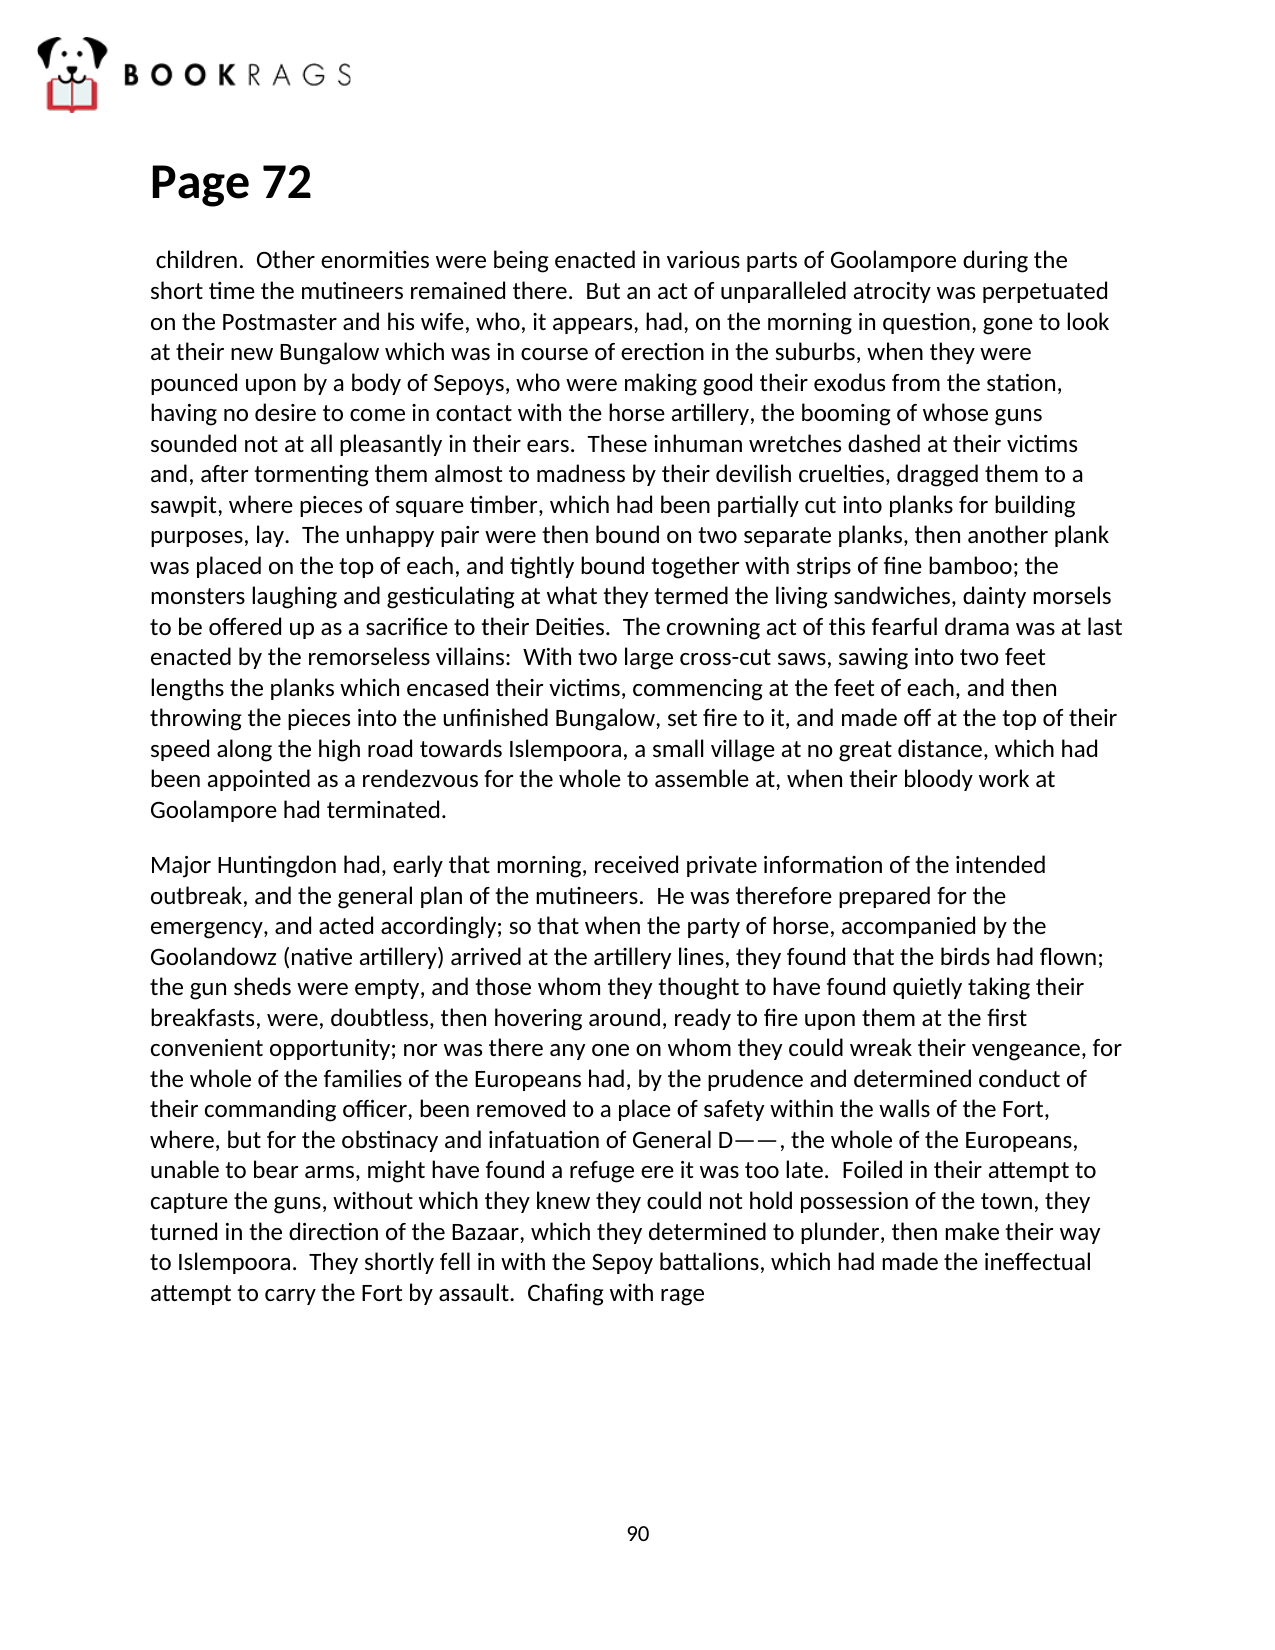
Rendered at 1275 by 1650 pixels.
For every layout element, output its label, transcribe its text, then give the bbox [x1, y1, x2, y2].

picture [37, 37, 351, 113]
text children. Other enormities were being enacted in various parts of Goolampore during the short time the mutineers remained there. But an act of unparalleled atrocity was perpetuated on the Postmaster and his wife, who, it appears, had, on the morning in question, gone to look at their new Bungalow which was in course of erection in the suburbs, when they were pounced upon by a body of Sepoys, who were making good their exodus from the station, having no desire to come in contact with the horse artillery, the booming of whose guns sounded not at all pleasantly in their ears. These inhuman wretches dashed at their victims and, after tormenting them almost to madness by their devilish cruelties, dragged them to a sawpit, where pieces of square timber, which had been partially cut into planks for building purposes, lay. The unhappy pair were then bound on two separate planks, then another plank was placed on the top of each, and tightly bound together with strips of fine bamboo; the monsters laughing and gesticulating at what they termed the living sandwiches, dainty morsels to be offered up as a sacrifice to their Deities. The crowning act of this fearful drama was at last enacted by the remorseless villains: With two large cross-cut saws, sawing into two feet lengths the planks which encased their victims, commencing at the feet of each, and then throwing the pieces into the unfinished Bungalow, set fire to it, and made off at the top of their speed along the high road towards Islempoora, a small village at no great distance, which had been appointed as a rendezvous for the whole to assemble at, when their bloody work at Goolampore had terminated. [150, 244, 1125, 824]
text Page 72 [150, 150, 1125, 211]
text Major Huntingdon had, early that morning, received private information of the intended outbreak, and the general plan of the mutineers. He was therefore prepared for the emergency, and acted accordingly; so that when the party of horse, accompanied by the Goolandowz (native artillery) arrived at the artillery lines, they found that the birds had flown; the gun sheds were empty, and those whom they thought to have found quietly taking their breakfasts, were, doubtless, then hovering around, ready to fire upon them at the first convenient opportunity; nor was there any one on whom they could wreak their vengeance, for the whole of the families of the Europeans had, by the prudence and determined conduct of their commanding officer, been removed to a place of safety within the walls of the Fort, where, but for the obstinacy and infatuation of General D——­, the whole of the Europeans, unable to bear arms, might have found a refuge ere it was too late. Foiled in their attempt to capture the guns, without which they knew they could not hold possession of the town, they turned in the direction of the Bazaar, which they determined to plunder, then make their way to Islempoora. They shortly fell in with the Sepoy battalions, which had made the ineffectual attempt to carry the Fort by assault. Chafing with rage [150, 849, 1125, 1307]
